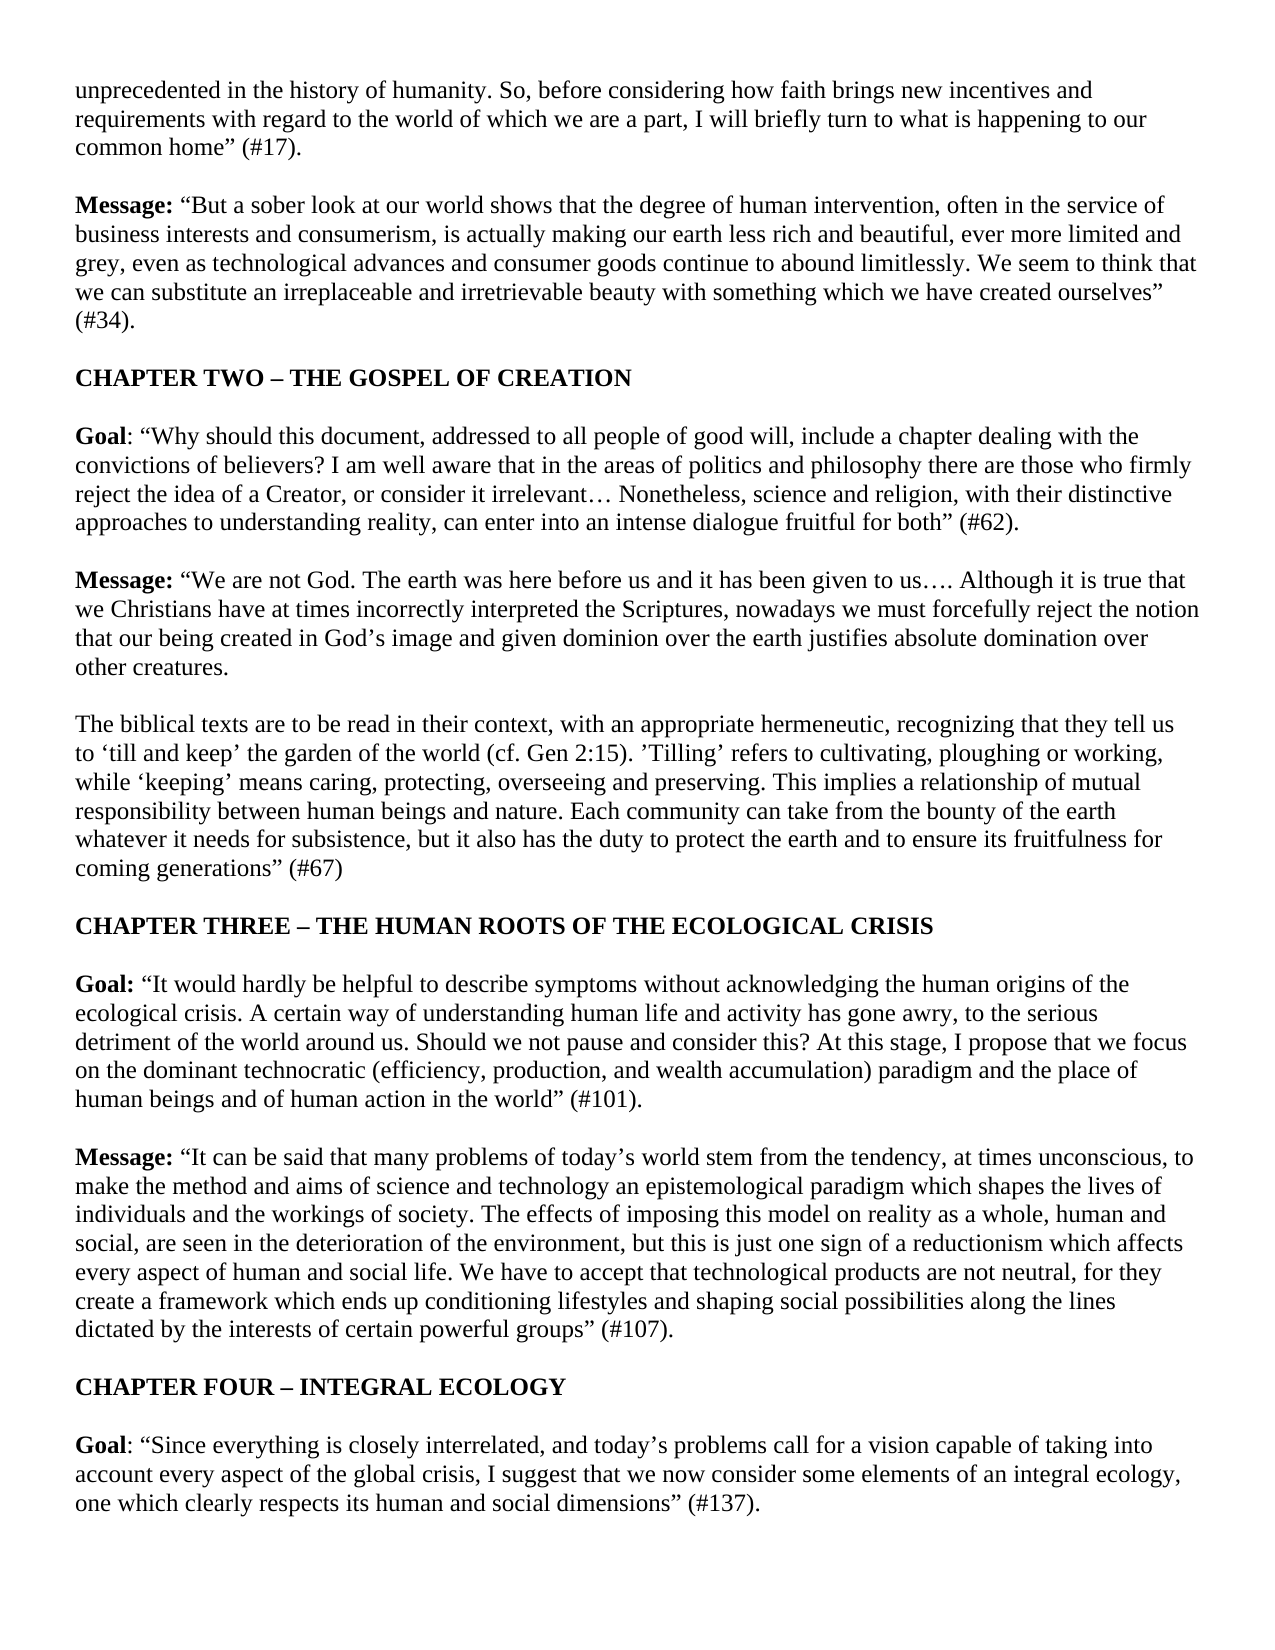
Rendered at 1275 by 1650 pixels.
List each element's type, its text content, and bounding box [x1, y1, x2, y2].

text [75, 75, 1200, 161]
text Message: “It can be said that many problems of today’s world stem from the tendency, at times unconscious, to make the method and aims of science and technology an epistemological paradigm which shapes the lives of individuals and the workings of society. The effects of imposing this model on reality as a whole, human and social, are seen in the deterioration of the environment, but this is just one sign of a reductionism which affects every aspect of human and social life. We have to accept that technological products are not neutral, for they create a framework which ends up conditioning lifestyles and shaping social possibilities along the lines dictated by the interests of certain powerful groups” (#107). [75, 1142, 1200, 1343]
text CHAPTER THREE – THE HUMAN ROOTS OF THE ECOLOGICAL CRISIS [75, 911, 1200, 940]
text Message: “We are not God. The earth was here before us and it has been given to us…. Although it is true that we Christians have at times incorrectly interpreted the Scriptures, nowadays we must forcefully reject the notion that our being created in God’s image and given dominion over the earth justifies absolute domination over other creatures. [75, 565, 1200, 680]
text Message: “But a sober look at our world shows that the degree of human intervention, often in the service of business interests and consumerism, is actually making our earth less rich and beautiful, ever more limited and grey, even as technological advances and consumer goods continue to abound limitlessly. We seem to think that we can substitute an irreplaceable and irretrievable beauty with something which we have created ourselves” (#34). [75, 190, 1200, 334]
text Goal: “It would hardly be helpful to describe symptoms without acknowledging the human origins of the ecological crisis. A certain way of understanding human life and activity has gone awry, to the serious detriment of the world around us. Should we not pause and consider this? At this stage, I propose that we focus on the dominant technocratic (efficiency, production, and wealth accumulation) paradigm and the place of human beings and of human action in the world” (#101). [75, 969, 1200, 1113]
text The biblical texts are to be read in their context, with an appropriate hermeneutic, recognizing that they tell us to ‘till and keep’ the garden of the world (cf. Gen 2:15). ’Tilling’ refers to cultivating, ploughing or working, while ‘keeping’ means caring, protecting, overseeing and preserving. This implies a relationship of mutual responsibility between human beings and nature. Each community can take from the bounty of the earth whatever it needs for subsistence, but it also has the duty to protect the earth and to ensure its fruitfulness for coming generations” (#67) [75, 709, 1200, 882]
text Goal: “Why should this document, addressed to all people of good will, include a chapter dealing with the convictions of believers? I am well aware that in the areas of politics and philosophy there are those who firmly reject the idea of a Creator, or consider it irrelevant… Nonetheless, science and religion, with their distinctive approaches to understanding reality, can enter into an intense dialogue fruitful for both” (#62). [75, 421, 1200, 536]
text Goal: “Since everything is closely interrelated, and today’s problems call for a vision capable of taking into account every aspect of the global crisis, I suggest that we now consider some elements of an integral ecology, one which clearly respects its human and social dimensions” (#137). [75, 1430, 1200, 1517]
text CHAPTER FOUR – INTEGRAL ECOLOGY [75, 1372, 1200, 1401]
text CHAPTER TWO – THE GOSPEL OF CREATION [75, 363, 1200, 392]
